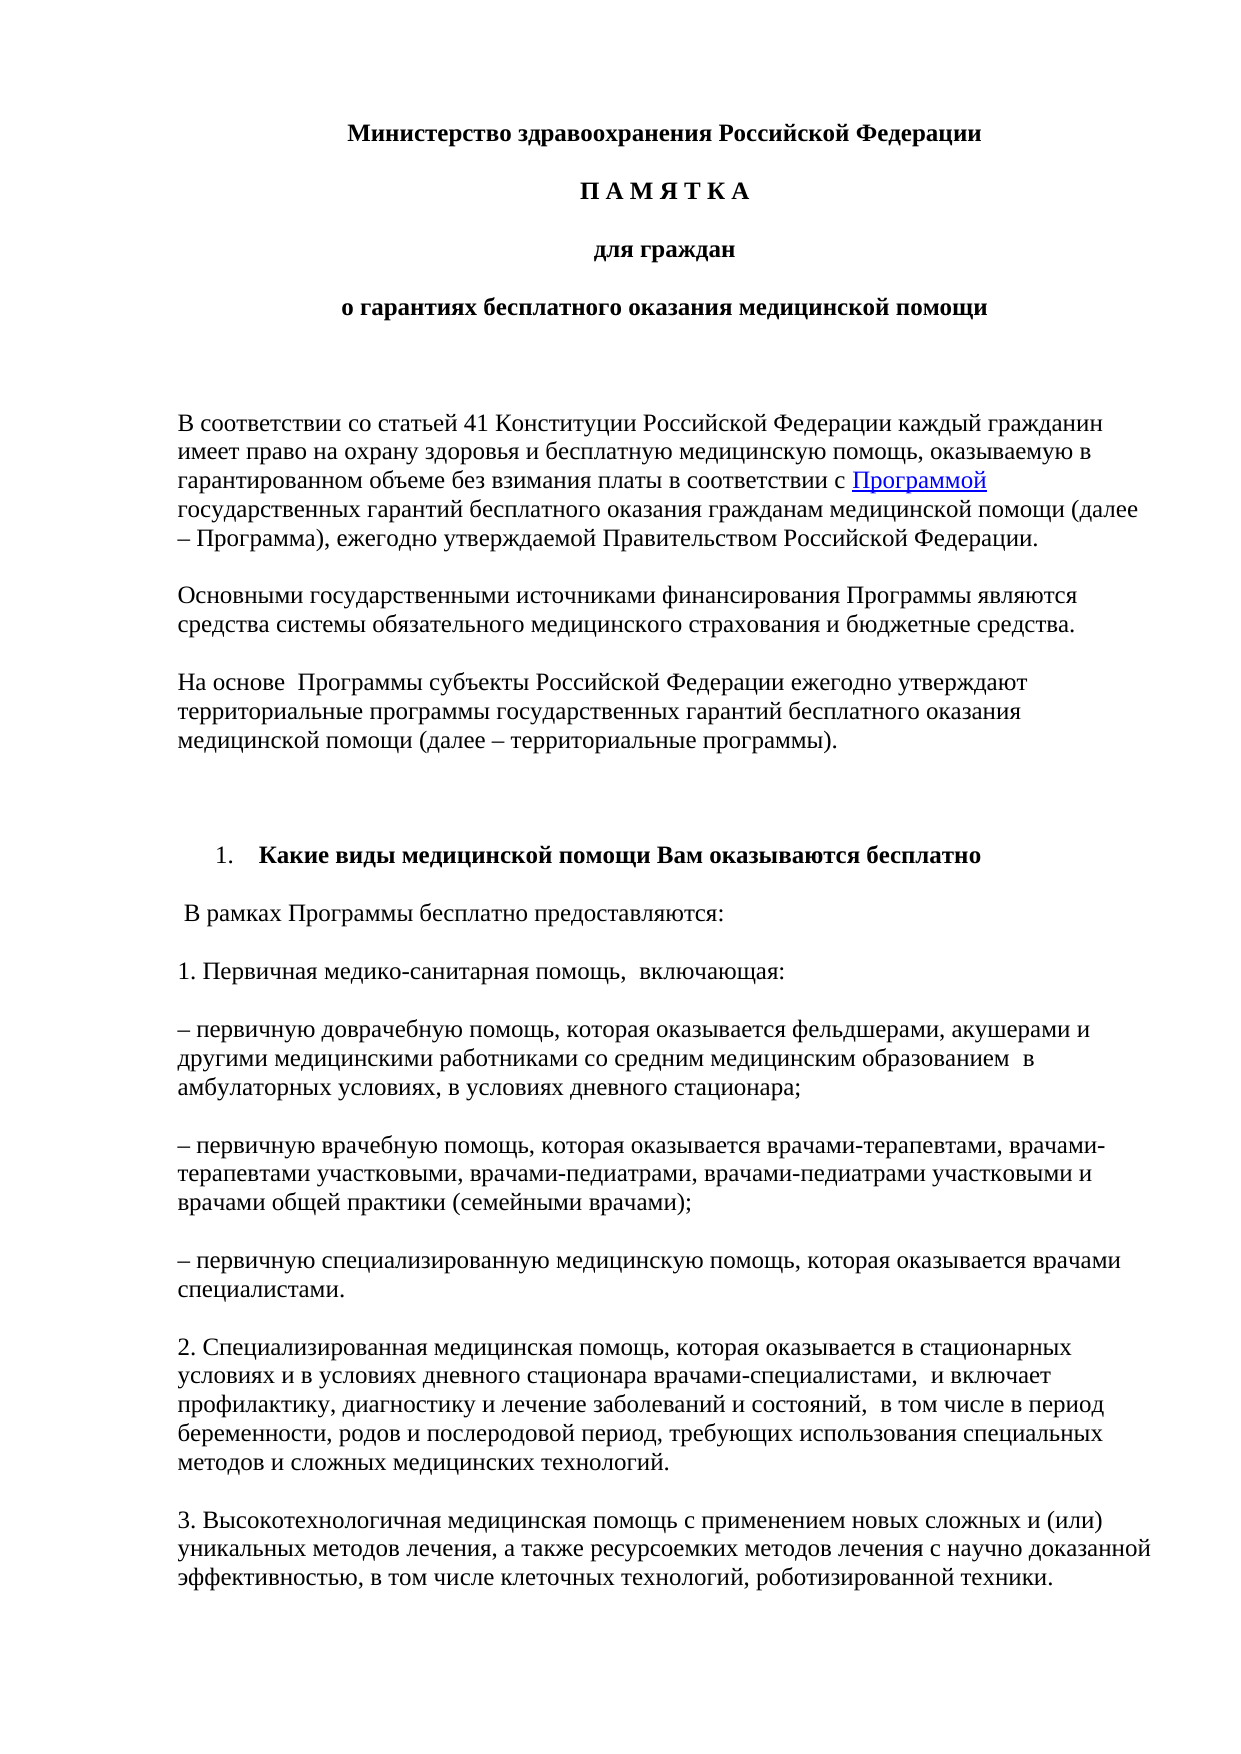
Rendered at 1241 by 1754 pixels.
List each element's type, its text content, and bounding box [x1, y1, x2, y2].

text 3. Высокотехнологичная медицинская помощь с применением новых сложных и (или) уникальных методов лечения, а также ресурсоемких методов лечения с научно доказанной эффективностью, в том числе клеточных технологий, роботизированной техники. [177, 1505, 1152, 1591]
text На основе Программы субъекты Российской Федерации ежегодно утверждают территориальные программы государственных гарантий бесплатного оказания медицинской помощи (далее – территориальные программы). [177, 667, 1152, 753]
text В рамках Программы бесплатно предоставляются: [177, 898, 1152, 927]
text Основными государственными источниками финансирования Программы являются средства системы обязательного медицинского страхования и бюджетные средства. [177, 581, 1152, 638]
text – первичную врачебную помощь, которая оказывается врачами-терапевтами, врачами-терапевтами участковыми, врачами-педиатрами, врачами-педиатрами участковыми и врачами общей практики (семейными врачами); [177, 1130, 1152, 1216]
text – первичную доврачебную помощь, которая оказывается фельдшерами, акушерами и другими медицинскими работниками со средним медицинским образованием в амбулаторных условиях, в условиях дневного стационара; [177, 1014, 1152, 1101]
text В соответствии со статьей 41 Конституции Российской Федерации каждый гражданин имеет право на охрану здоровья и бесплатную медицинскую помощь, оказываемую в гарантированном объеме без взимания платы в соответствии с Программой государственных гарантий бесплатного оказания гражданам медицинской помощи (далее – Программа), ежегодно утверждаемой Правительством Российской Федерации. [177, 408, 1152, 551]
text 2. Специализированная медицинская помощь, которая оказывается в стационарных условиях и в условиях дневного стационара врачами-специалистами, и включает профилактику, диагностику и лечение заболеваний и состояний, в том числе в период беременности, родов и послеродовой период, требующих использования специальных методов и сложных медицинских технологий. [177, 1332, 1152, 1476]
text 1. Первичная медико-санитарная помощь, включающая: [177, 956, 1152, 985]
text о гарантиях бесплатного оказания медицинской помощи [177, 292, 1152, 321]
text Министерство здравоохранения Российской Федерации [177, 118, 1152, 147]
text – первичную специализированную медицинскую помощь, которая оказывается врачами специалистами. [177, 1245, 1152, 1303]
text для граждан [177, 234, 1152, 263]
list Какие виды медицинской помощи Вам оказываются бесплатно [215, 841, 1152, 869]
text П А М Я Т К А [177, 176, 1152, 205]
